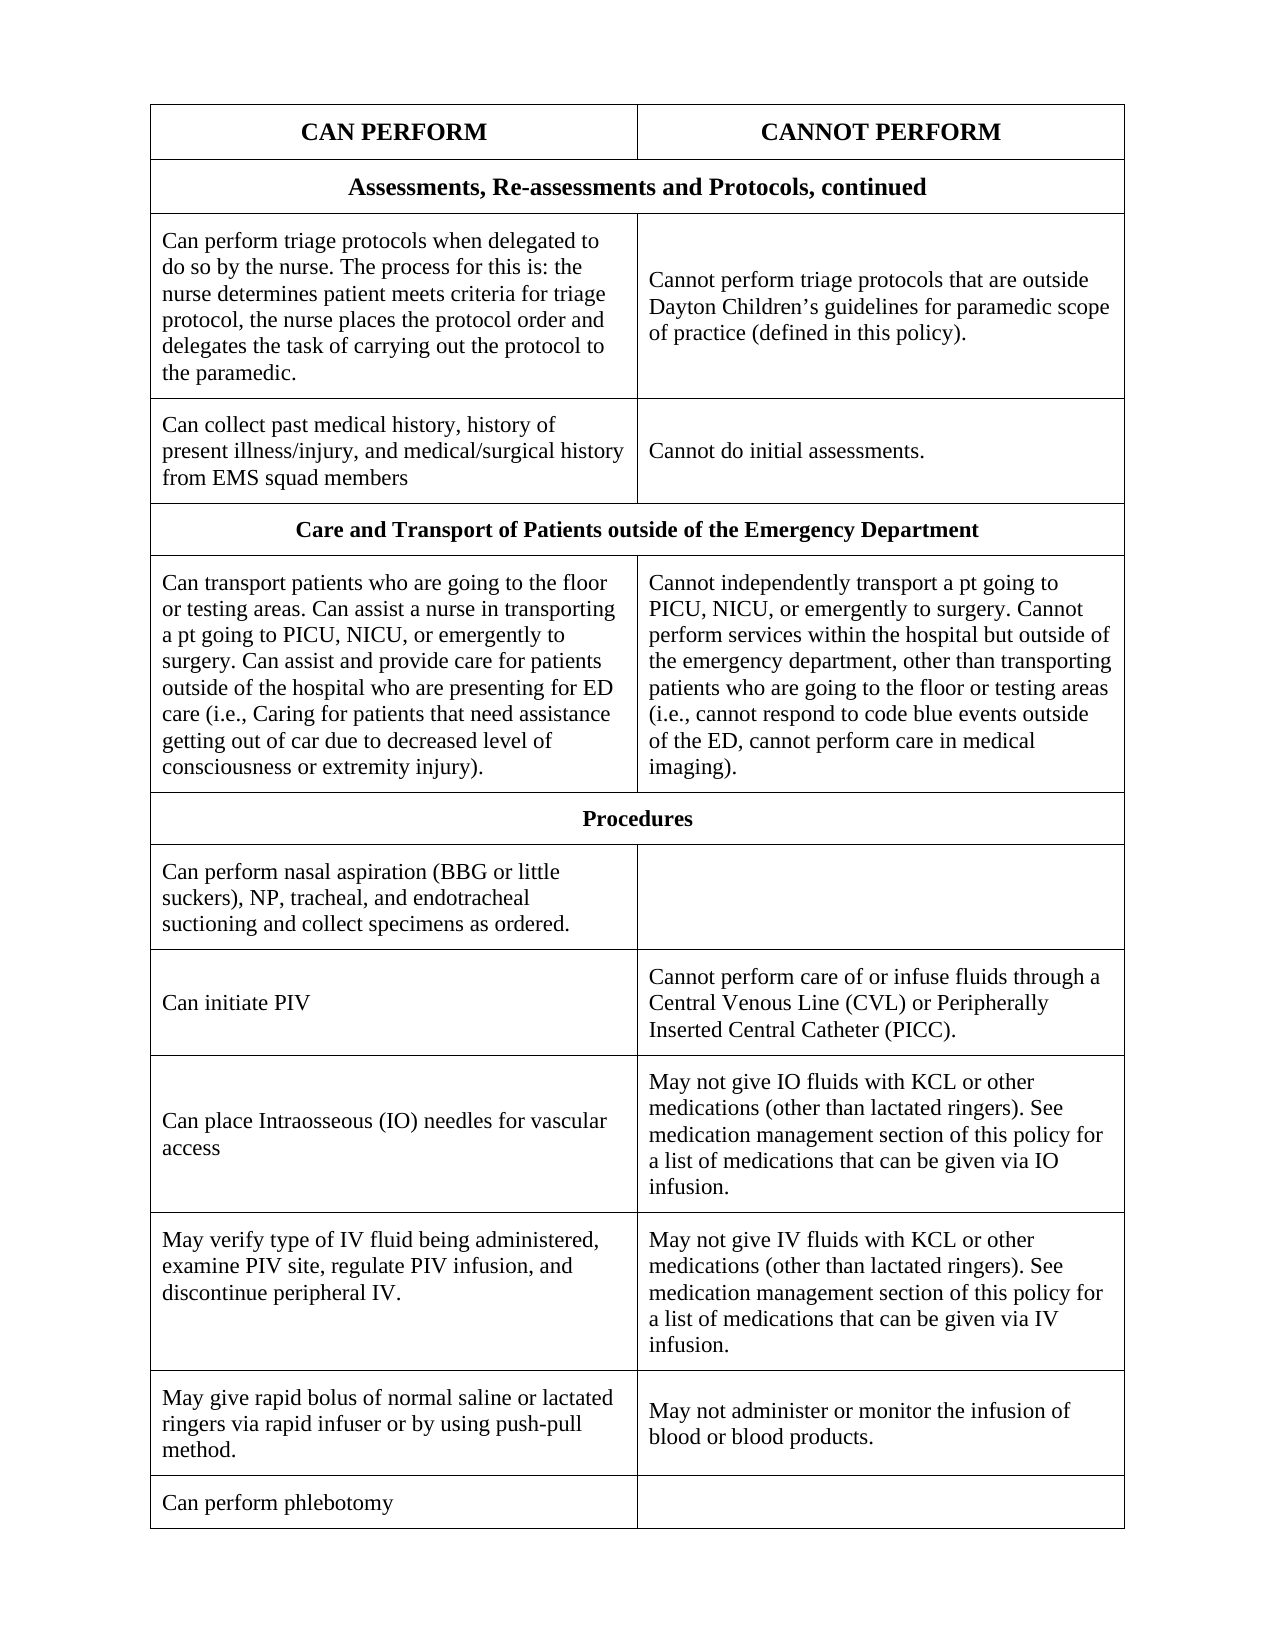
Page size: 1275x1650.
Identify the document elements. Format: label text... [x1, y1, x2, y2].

table_cell Can collect past medical history, history of present illness/injury, and medical/surgical history from EMS squad members [151, 399, 637, 503]
table_cell May verify type of IV fluid being administered, examine PIV site, regulate PIV infusion, and discontinue peripheral IV. [151, 1213, 637, 1370]
table_cell Can perform triage protocols when delegated to do so by the nurse. The process for this is: the nurse determines patient meets criteria for triage protocol, the nurse places the protocol order and delegates the task of carrying out the protocol to the paramedic. [151, 214, 637, 397]
table_cell Cannot independently transport a pt going to PICU, NICU, or emergently to surgery. Cannot perform services within the hospital but outside of the emergency department, other than transporting patients who are going to the floor or testing areas (i.e., cannot respond to code blue events outside of the ED, cannot perform care in medical imaging). [638, 556, 1124, 792]
table_header CAN PERFORM [151, 105, 637, 158]
table_cell May not give IO fluids with KCL or other medications (other than lactated ringers). See medication management section of this policy for a list of medications that can be given via IO infusion. [638, 1056, 1124, 1212]
table_cell Assessments, Re-assessments and Protocols, continued [151, 160, 1124, 213]
table_cell [638, 845, 1124, 949]
table_cell Can perform phlebotomy [151, 1476, 637, 1528]
table_cell May not give IV fluids with KCL or other medications (other than lactated ringers). See medication management section of this policy for a list of medications that can be given via IV infusion. [638, 1213, 1124, 1370]
table_cell [638, 1476, 1124, 1528]
table_cell May give rapid bolus of normal saline or lactated ringers via rapid infuser or by using push-pull method. [151, 1371, 637, 1475]
table_cell Cannot perform care of or infuse fluids through a Central Venous Line (CVL) or Peripherally Inserted Central Catheter (PICC). [638, 950, 1124, 1054]
table_header CANNOT PERFORM [638, 105, 1124, 158]
table_cell Care and Transport of Patients outside of the Emergency Department [151, 504, 1124, 555]
table_cell May not administer or monitor the infusion of blood or blood products. [638, 1371, 1124, 1475]
table_cell Can initiate PIV [151, 950, 637, 1054]
table_cell Can perform nasal aspiration (BBG or little suckers), NP, tracheal, and endotracheal suctioning and collect specimens as ordered. [151, 845, 637, 949]
table_cell Can place Intraosseous (IO) needles for vascular access [151, 1056, 637, 1212]
table_cell Cannot do initial assessments. [638, 399, 1124, 503]
table_cell Procedures [151, 793, 1124, 844]
table_cell Can transport patients who are going to the floor or testing areas. Can assist a nurse in transporting a pt going to PICU, NICU, or emergently to surgery. Can assist and provide care for patients outside of the hospital who are presenting for ED care (i.e., Caring for patients that need assistance getting out of car due to decreased level of consciousness or extremity injury). [151, 556, 637, 792]
table_cell Cannot perform triage protocols that are outside Dayton Children’s guidelines for paramedic scope of practice (defined in this policy). [638, 214, 1124, 397]
